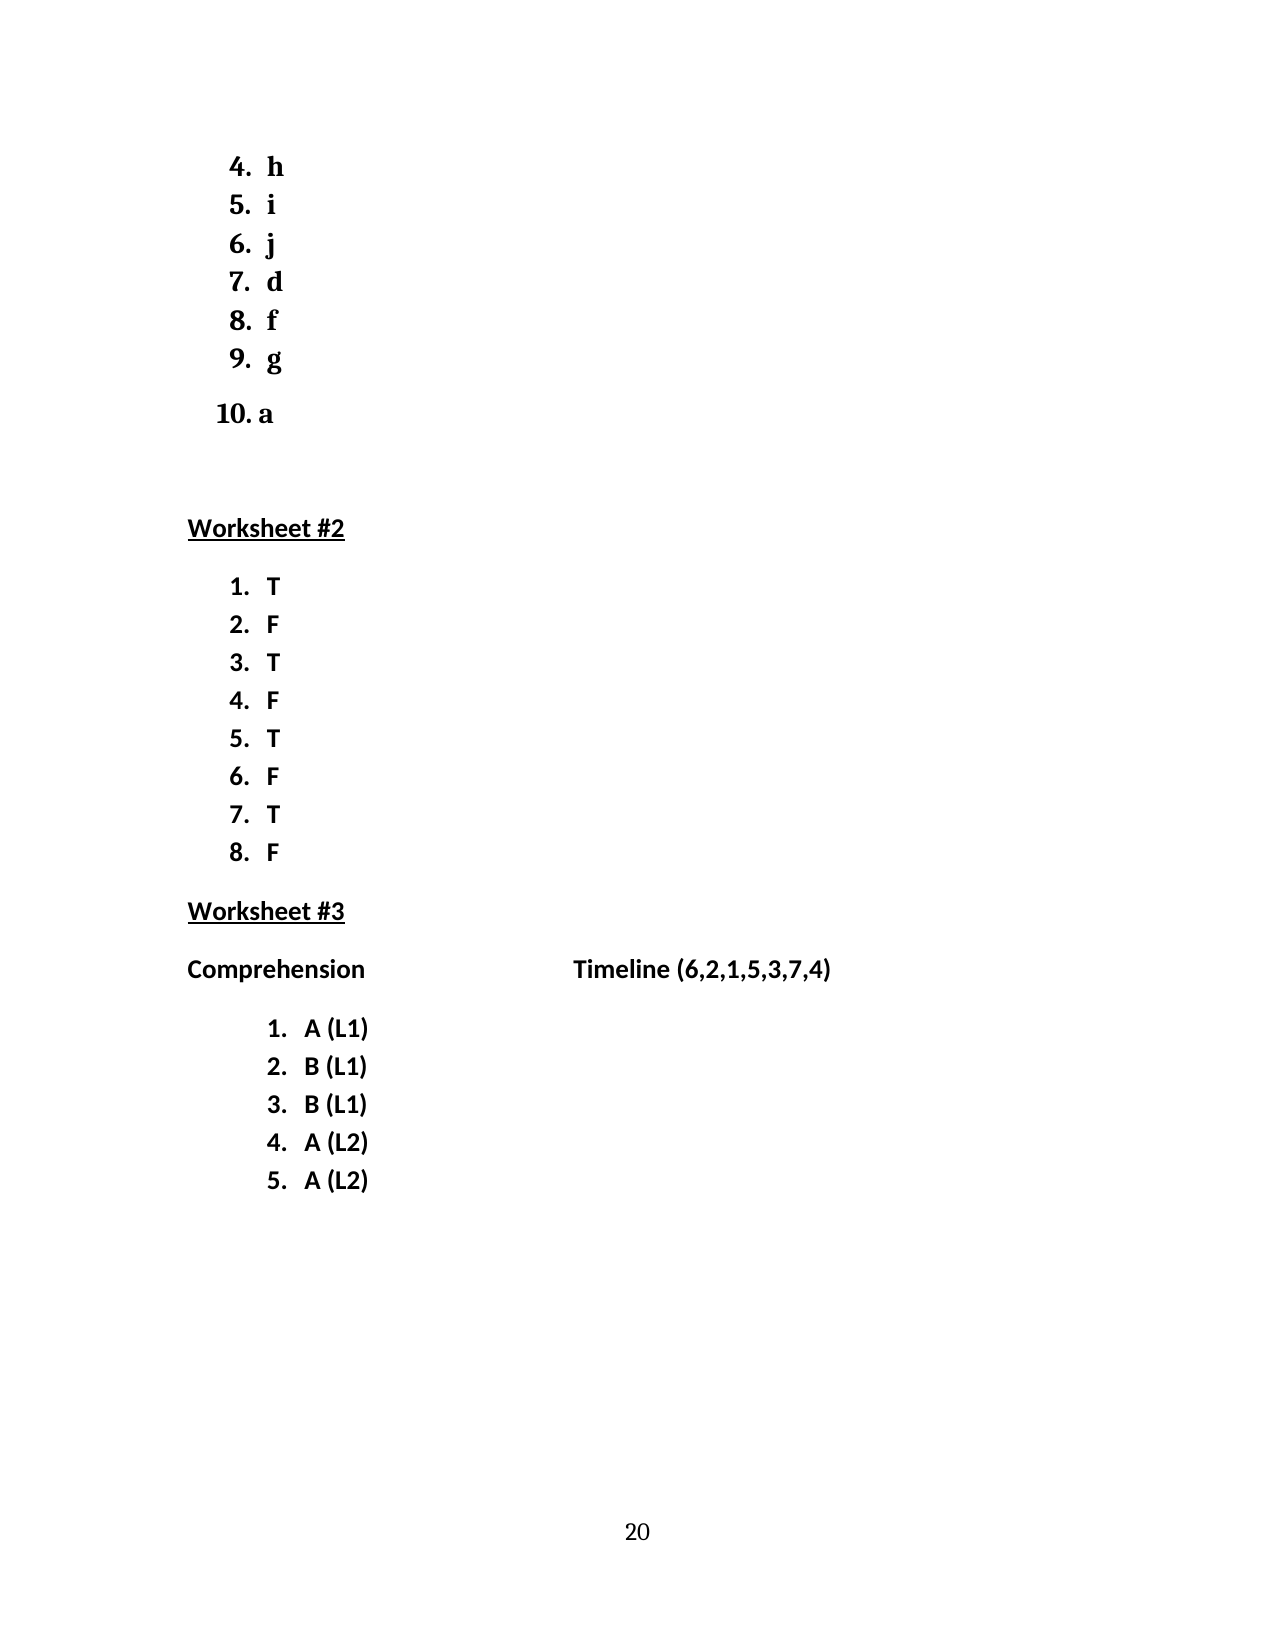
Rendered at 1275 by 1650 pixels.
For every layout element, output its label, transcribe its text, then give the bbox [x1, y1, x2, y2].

list B (L1) [267, 1087, 1087, 1120]
list F [229, 835, 1087, 868]
list j [229, 227, 1087, 261]
list T [229, 645, 1087, 678]
list F [229, 759, 1087, 792]
list T [229, 569, 1087, 603]
list f [229, 304, 1087, 338]
list T [229, 721, 1087, 754]
text Worksheet #2 [187, 511, 1087, 544]
list i [229, 188, 1087, 222]
list d [229, 266, 1087, 299]
list F [229, 683, 1087, 716]
list h [229, 150, 1087, 183]
list T [229, 797, 1087, 830]
text Worksheet #3 [187, 894, 1087, 927]
list A (L2) [267, 1125, 1087, 1158]
list g [229, 343, 1087, 376]
list F [229, 607, 1087, 641]
text Comprehension Timeline (6,2,1,5,3,7,4) [187, 952, 1087, 986]
list A (L1) [267, 1011, 1087, 1044]
list B (L1) [267, 1049, 1087, 1082]
list A (L2) [267, 1163, 1087, 1196]
text 10. a [187, 397, 1087, 431]
